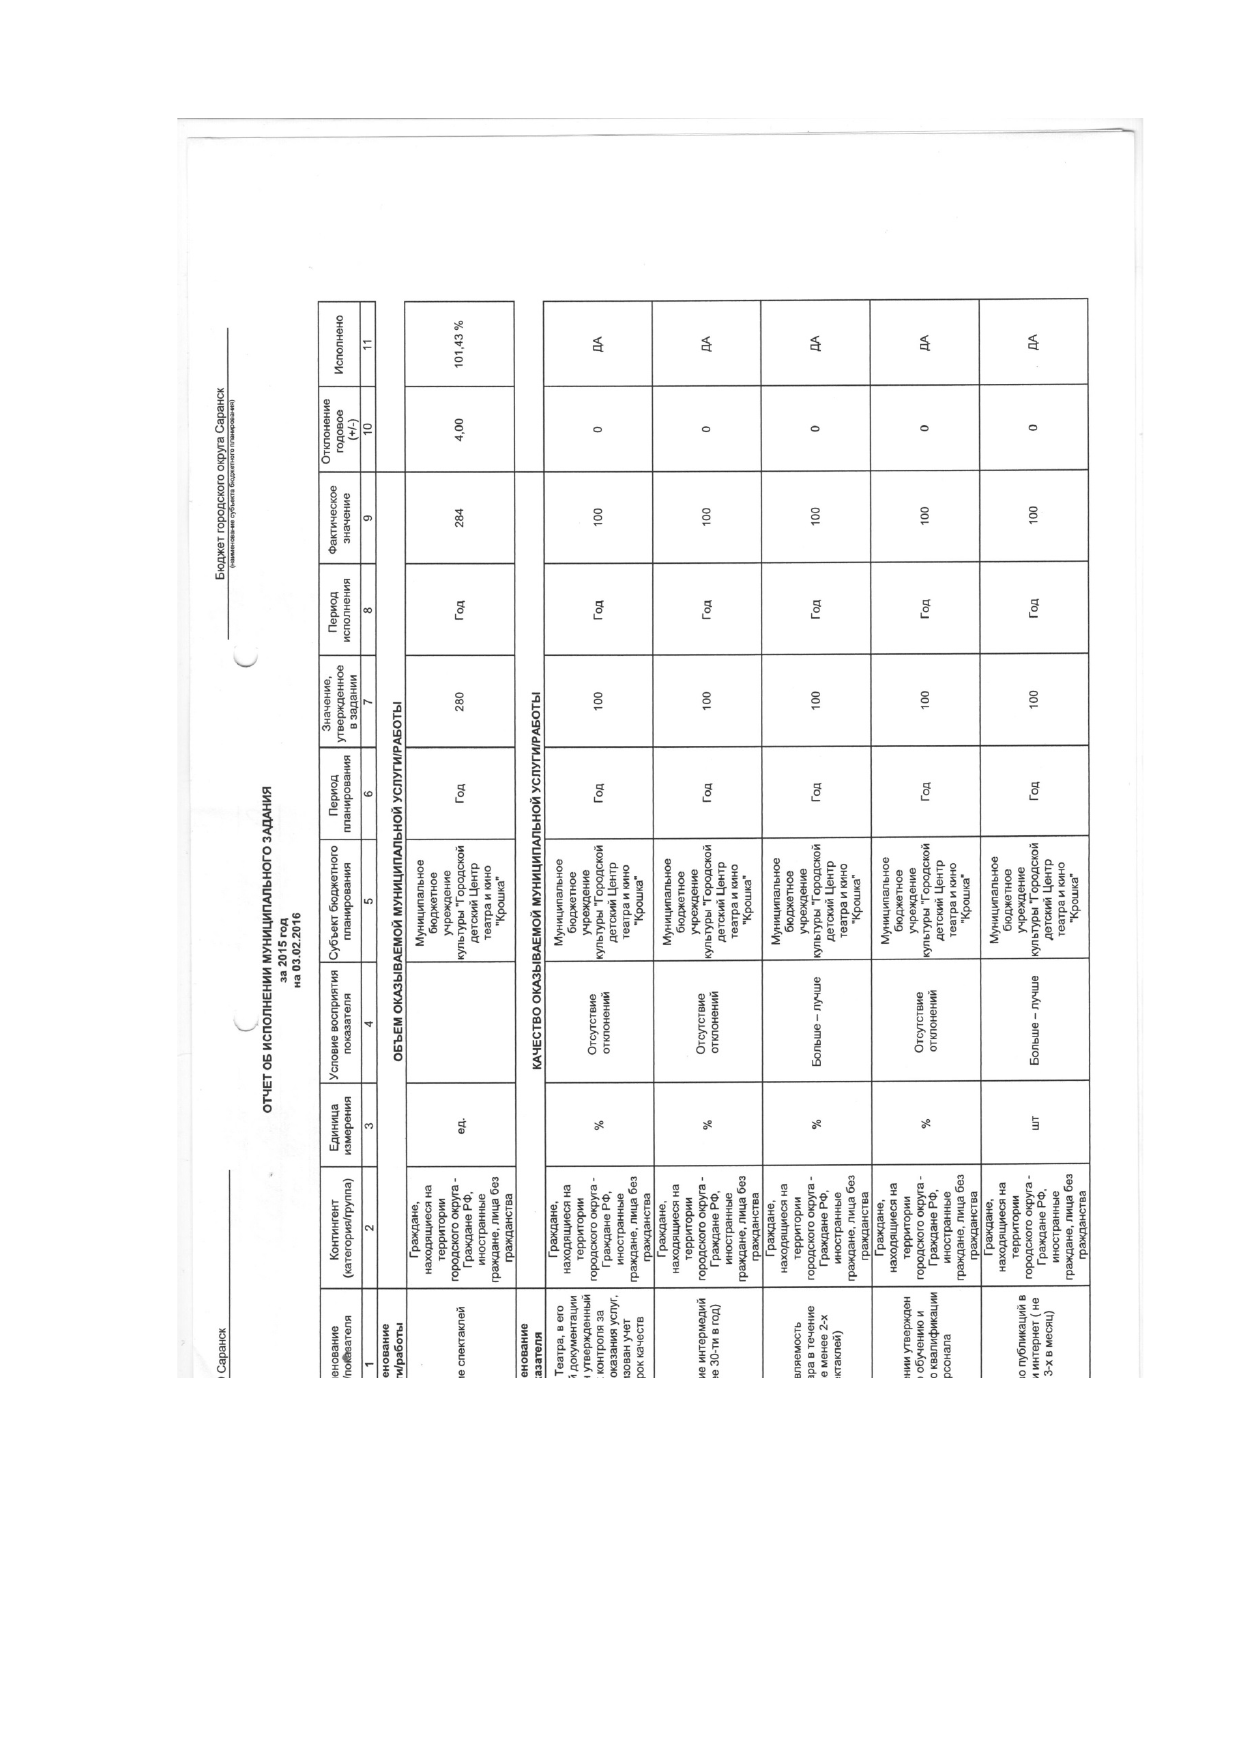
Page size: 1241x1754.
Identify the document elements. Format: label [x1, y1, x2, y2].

picture [177, 118, 1152, 1378]
